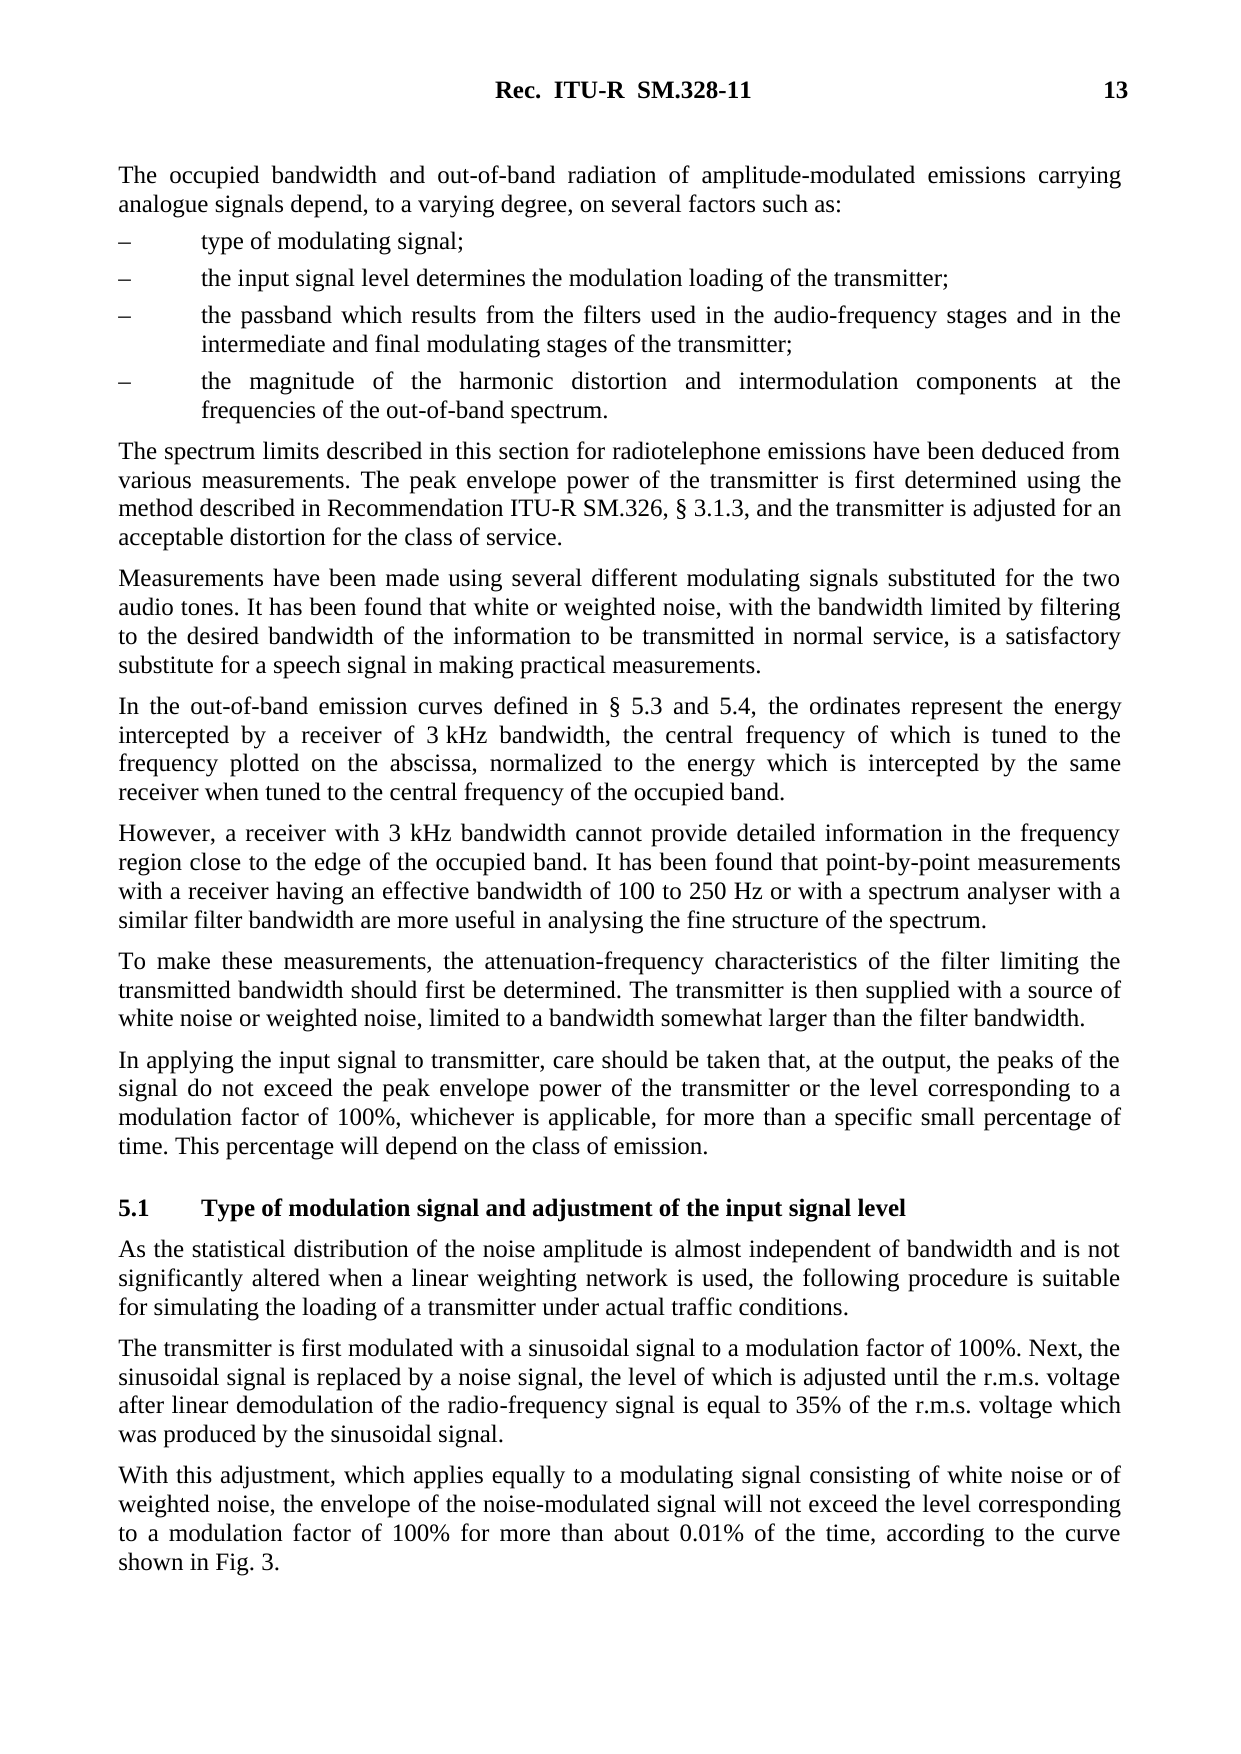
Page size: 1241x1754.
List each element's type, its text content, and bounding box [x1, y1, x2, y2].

text The transmitter is first modulated with a sinusoidal signal to a modulation factor of 100%. Next, the sinusoidal signal is replaced by a noise signal, the level of which is adjusted until the r.m.s. voltage after linear demodulation of the radio-frequency signal is equal to 35% of the r.m.s. voltage which was produced by the sinusoidal signal. [118, 1333, 1122, 1448]
text With this adjustment, which applies equally to a modulating signal consisting of white noise or of weighted noise, the envelope of the noise-modulated signal will not exceed the level corresponding to a modulation factor of 100% for more than about 0.01% of the time, according to the curve shown in Fig. 3. [118, 1461, 1122, 1576]
subtitle 5.1 Type of modulation signal and adjustment of the input signal level [118, 1193, 1122, 1222]
text Measurements have been made using several different modulating signals substituted for the two audio tones. It has been found that white or weighted noise, with the bandwidth limited by filtering to the desired bandwidth of the information to be transmitted in normal service, is a satisfactory substitute for a speech signal in making practical measurements. [118, 563, 1122, 678]
text – the magnitude of the harmonic distortion and intermodulation components at the frequencies of the out-of-band spectrum. [118, 366, 1122, 423]
text In the out-of-band emission curves defined in § 5.3 and 5.4, the ordinates represent the energy intercepted by a receiver of 3 kHz bandwidth, the central frequency of which is tuned to the frequency plotted on the abscissa, normalized to the energy which is intercepted by the same receiver when tuned to the central frequency of the occupied band. [118, 691, 1122, 806]
text – type of modulating signal; [118, 226, 1122, 255]
text As the statistical distribution of the noise amplitude is almost independent of bandwidth and is not significantly altered when a linear weighting network is used, the following procedure is suitable for simulating the loading of a transmitter under actual traffic conditions. [118, 1234, 1122, 1321]
text To make these measurements, the attenuation-frequency characteristics of the filter limiting the transmitted bandwidth should first be determined. The transmitter is then supplied with a source of white noise or weighted noise, limited to a bandwidth somewhat larger than the filter bandwidth. [118, 946, 1122, 1032]
text – the passband which results from the filters used in the audio-frequency stages and in the intermediate and final modulating stages of the transmitter; [118, 300, 1122, 358]
text In applying the input signal to transmitter, care should be taken that, at the output, the peaks of the signal do not exceed the peak envelope power of the transmitter or the level corresponding to a modulation factor of 100%, whichever is applicable, for more than a specific small percentage of time. This percentage will depend on the class of emission. [118, 1045, 1122, 1160]
text The occupied bandwidth and out-of-band radiation of amplitude-modulated emissions carrying analogue signals depend, to a varying degree, on several factors such as: [118, 160, 1122, 218]
text The spectrum limits described in this section for radiotelephone emissions have been deduced from various measurements. The peak envelope power of the transmitter is first determined using the method described in Recommendation ITU-R SM.326, § 3.1.3, and the transmitter is adjusted for an acceptable distortion for the class of service. [118, 436, 1122, 551]
text – the input signal level determines the modulation loading of the transmitter; [118, 263, 1122, 292]
text However, a receiver with 3 kHz bandwidth cannot provide detailed information in the frequency region close to the edge of the occupied band. It has been found that point-by-point measurements with a receiver having an effective bandwidth of 100 to 250 Hz or with a spectrum analyser with a similar filter bandwidth are more useful in analysing the fine structure of the spectrum. [118, 818, 1122, 933]
